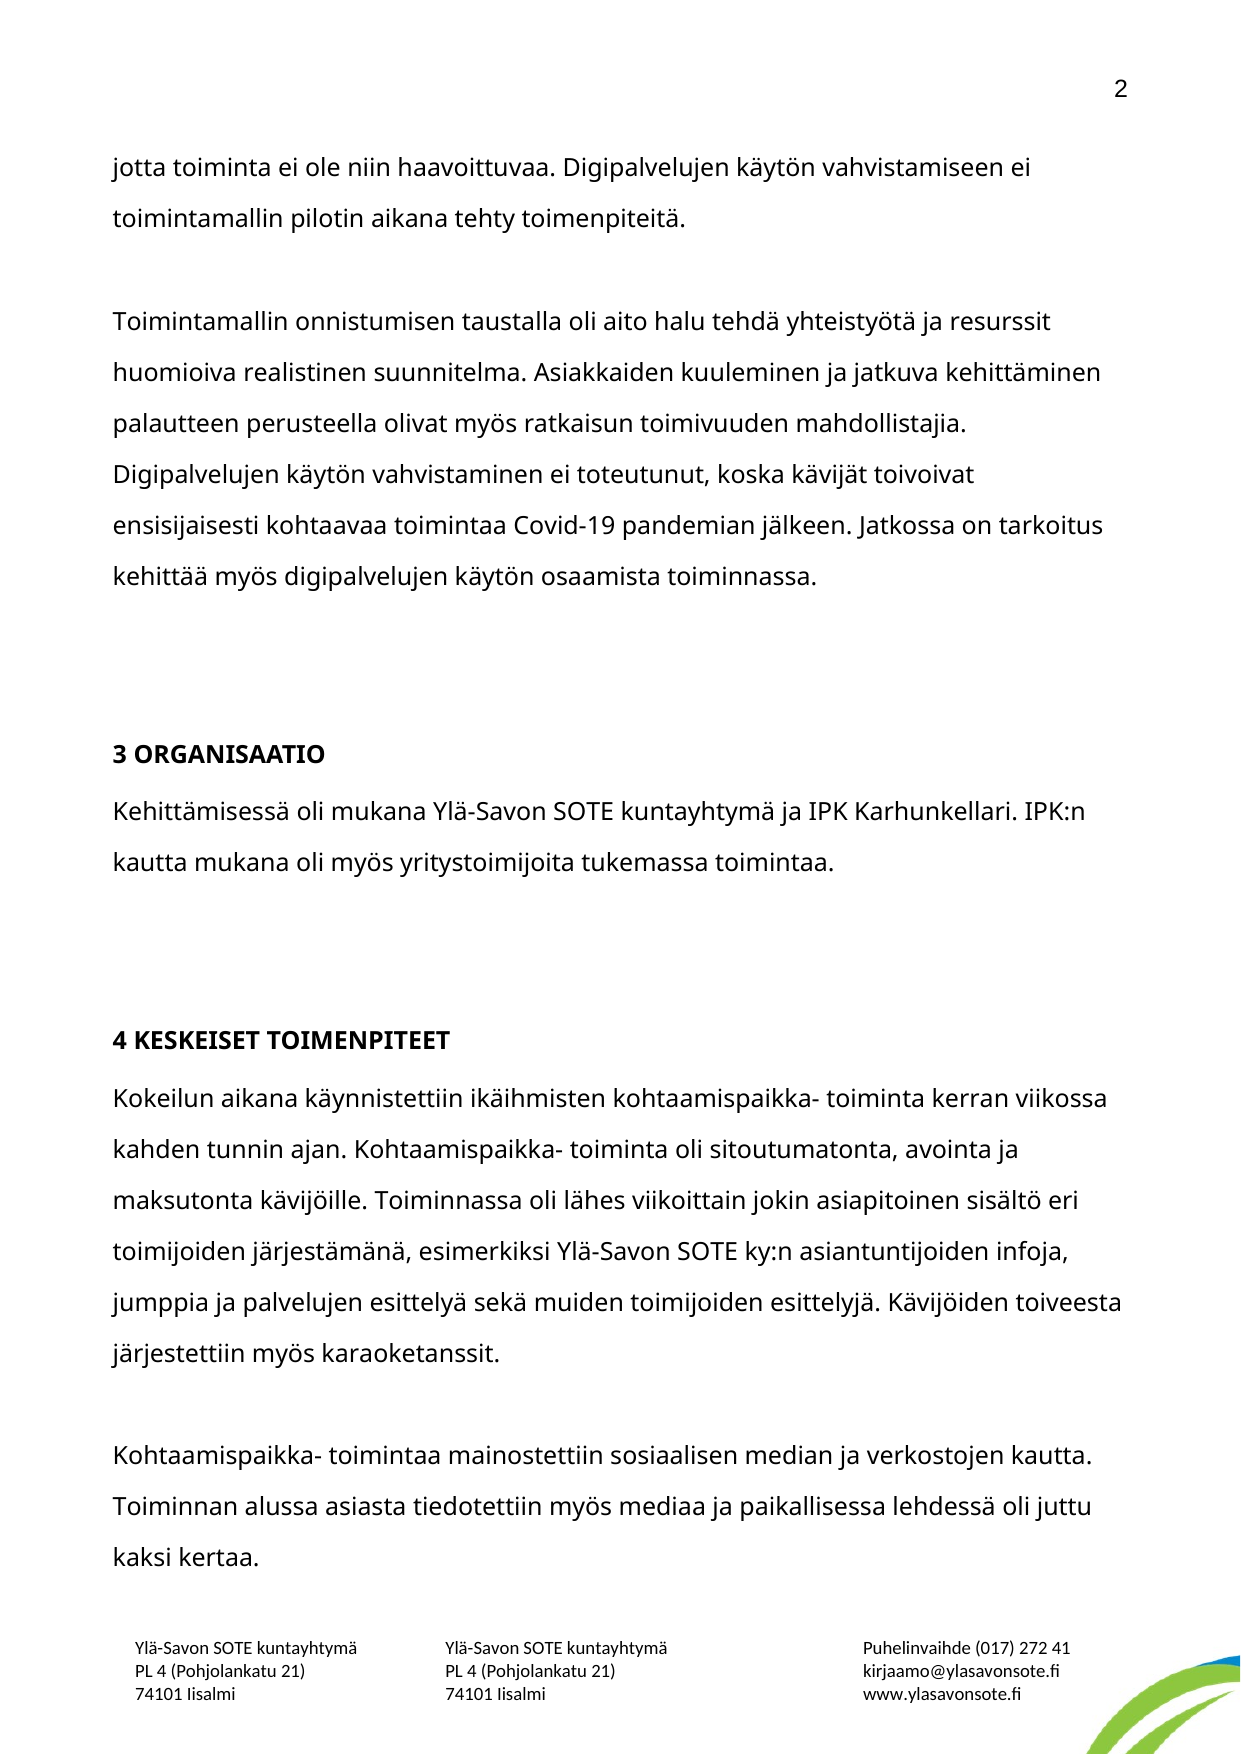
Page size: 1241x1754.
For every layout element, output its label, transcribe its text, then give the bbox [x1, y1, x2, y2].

text Kohtaamispaikka- toimintaa mainostettiin sosiaalisen median ja verkostojen kautta. Toiminnan alussa asiasta tiedotettiin myös mediaa ja paikallisessa lehdessä oli juttu kaksi kertaa. [112, 1437, 1128, 1574]
picture [1062, 1635, 1241, 1754]
text Toimintamallin onnistumisen taustalla oli aito halu tehdä yhteistyötä ja resurssit huomioiva realistinen suunnitelma. Asiakkaiden kuuleminen ja jatkuva kehittäminen palautteen perusteella olivat myös ratkaisun toimivuuden mahdollistajia. Digipalvelujen käytön vahvistaminen ei toteutunut, koska kävijät toivoivat ensisijaisesti kohtaavaa toimintaa Covid-19 pandemian jälkeen. Jatkossa on tarkoitus kehittää myös digipalvelujen käytön osaamista toiminnassa. [112, 303, 1128, 592]
subtitle 3 ORGANISAATIO [112, 736, 1128, 771]
text Kokeilun aikana käynnistettiin ikäihmisten kohtaamispaikka- toiminta kerran viikossa kahden tunnin ajan. Kohtaamispaikka- toiminta oli sitoutumatonta, avointa ja maksutonta kävijöille. Toiminnassa oli lähes viikoittain jokin asiapitoinen sisältö eri toimijoiden järjestämänä, esimerkiksi Ylä-Savon SOTE ky:n asiantuntijoiden infoja, jumppia ja palvelujen esittelyä sekä muiden toimijoiden esittelyjä. Kävijöiden toiveesta järjestettiin myös karaoketanssit. [112, 1080, 1128, 1369]
subtitle 4 KESKEISET TOIMENPITEET [112, 1023, 1128, 1057]
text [112, 150, 1128, 235]
text Kehittämisessä oli mukana Ylä-Savon SOTE kuntayhtymä ja IPK Karhunkellari. IPK:n kautta mukana oli myös yritystoimijoita tukemassa toimintaa. [112, 794, 1128, 879]
